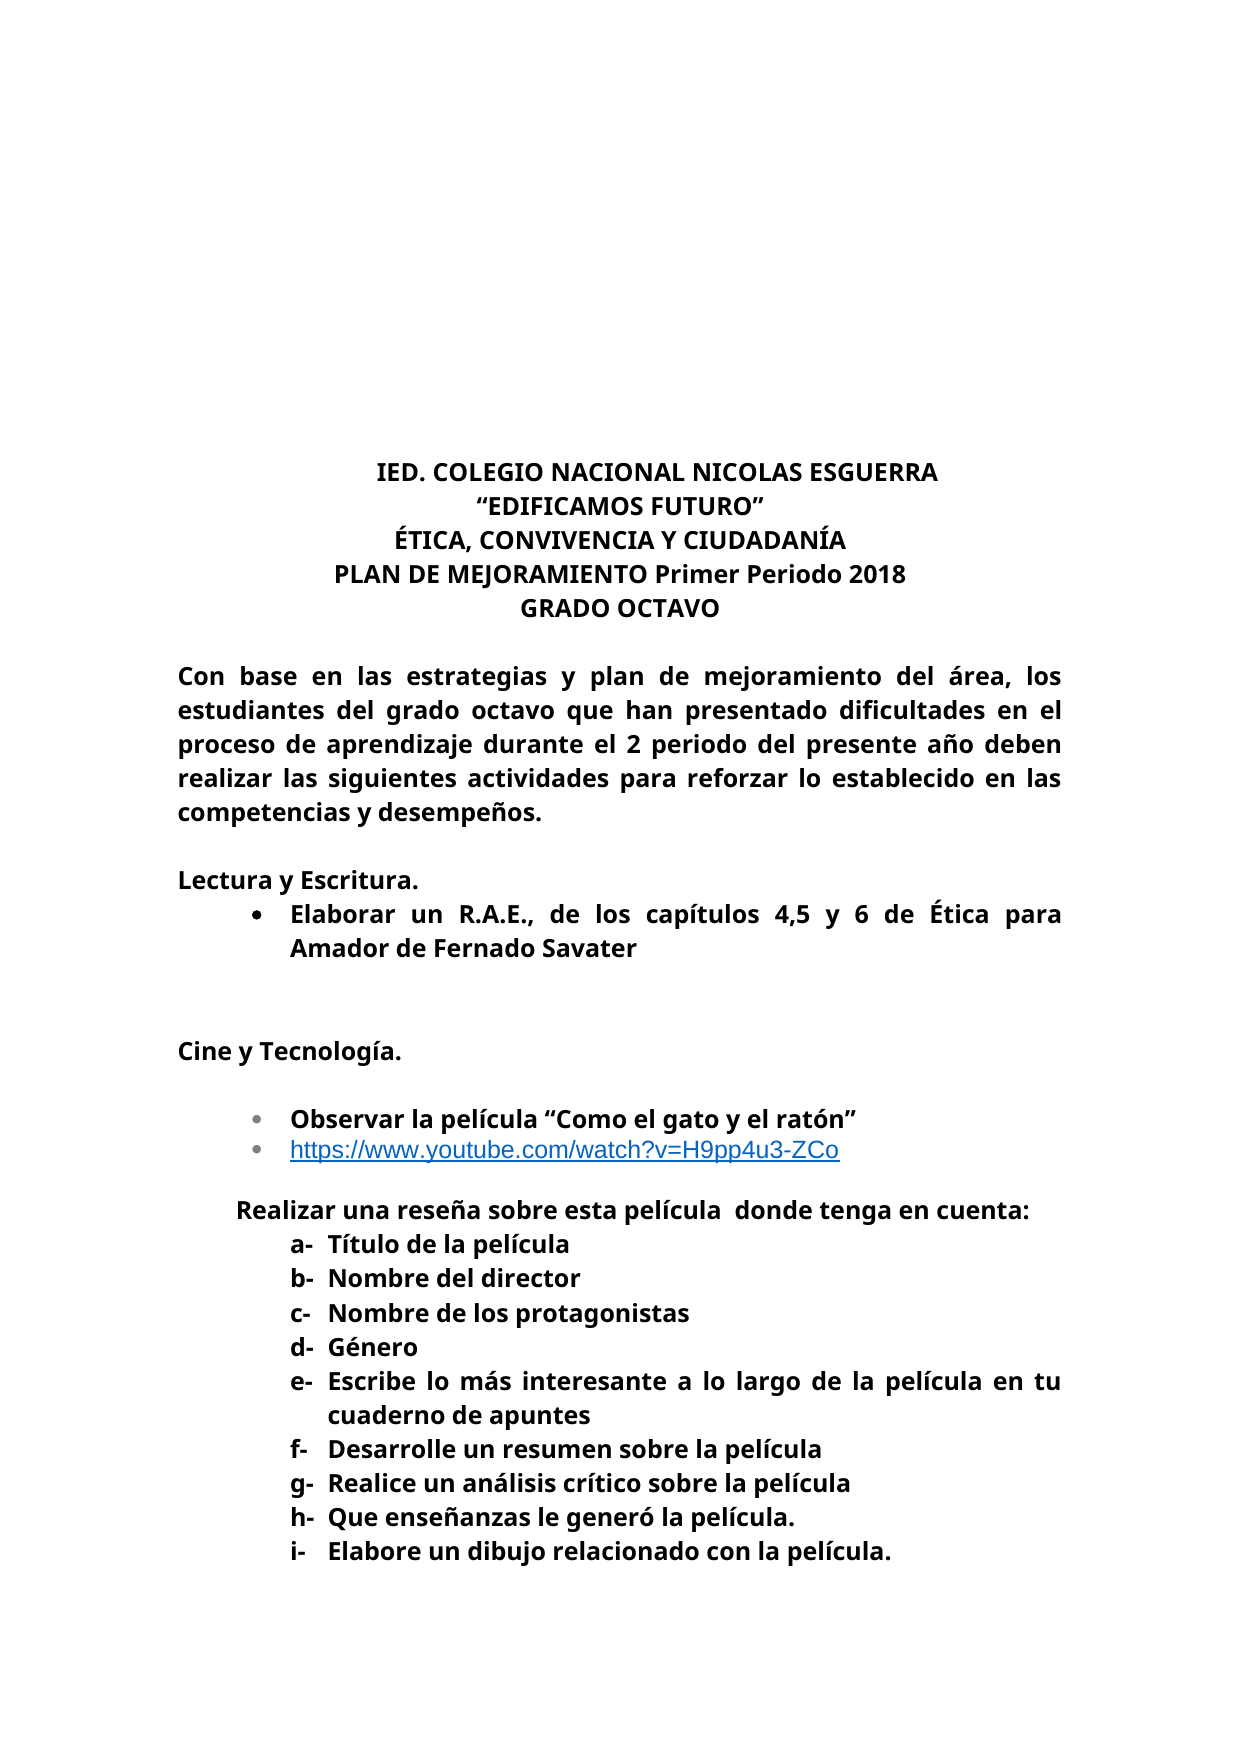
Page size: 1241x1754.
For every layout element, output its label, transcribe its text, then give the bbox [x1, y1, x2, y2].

list https://www.youtube.com/watch?v=H9pp4u3-ZCo [252, 1135, 1063, 1164]
list Elabore un dibujo relacionado con la película. [290, 1534, 1063, 1568]
text Con base en las estrategias y plan de mejoramiento del área, los estudiantes del grado octavo que han presentado dificultades en el proceso de aprendizaje durante el 2 periodo del presente año deben realizar las siguientes actividades para reforzar lo establecido en las competencias y desempeños. [177, 658, 1063, 829]
list Género [290, 1329, 1063, 1363]
list Que enseñanzas le generó la película. [290, 1499, 1063, 1534]
text PLAN DE MEJORAMIENTO Primer Periodo 2018 [177, 556, 1063, 590]
list Observar la película “Como el gato y el ratón” [252, 1101, 1063, 1135]
list Nombre de los protagonistas [290, 1295, 1063, 1329]
text Realizar una reseña sobre esta película donde tenga en cuenta: [177, 1193, 1063, 1227]
list Escribe lo más interesante a lo largo de la película en tu cuaderno de apuntes [290, 1363, 1063, 1431]
text Cine y Tecnología. [177, 1033, 1063, 1067]
list Elaborar un R.A.E., de los capítulos 4,5 y 6 de Ética para Amador de Fernado Savater [252, 897, 1063, 965]
text “EDIFICAMOS FUTURO” [177, 488, 1063, 522]
text Lectura y Escritura. [177, 863, 1063, 897]
text GRADO OCTAVO [177, 590, 1063, 624]
list Título de la película [290, 1227, 1063, 1261]
list Nombre del director [290, 1261, 1063, 1295]
list Realice un análisis crítico sobre la película [290, 1466, 1063, 1499]
text ÉTICA, CONVIVENCIA Y CIUDADANÍA [177, 522, 1063, 556]
list IED. COLEGIO NACIONAL NICOLAS ESGUERRA [252, 454, 1063, 488]
list Desarrolle un resumen sobre la película [290, 1431, 1063, 1466]
